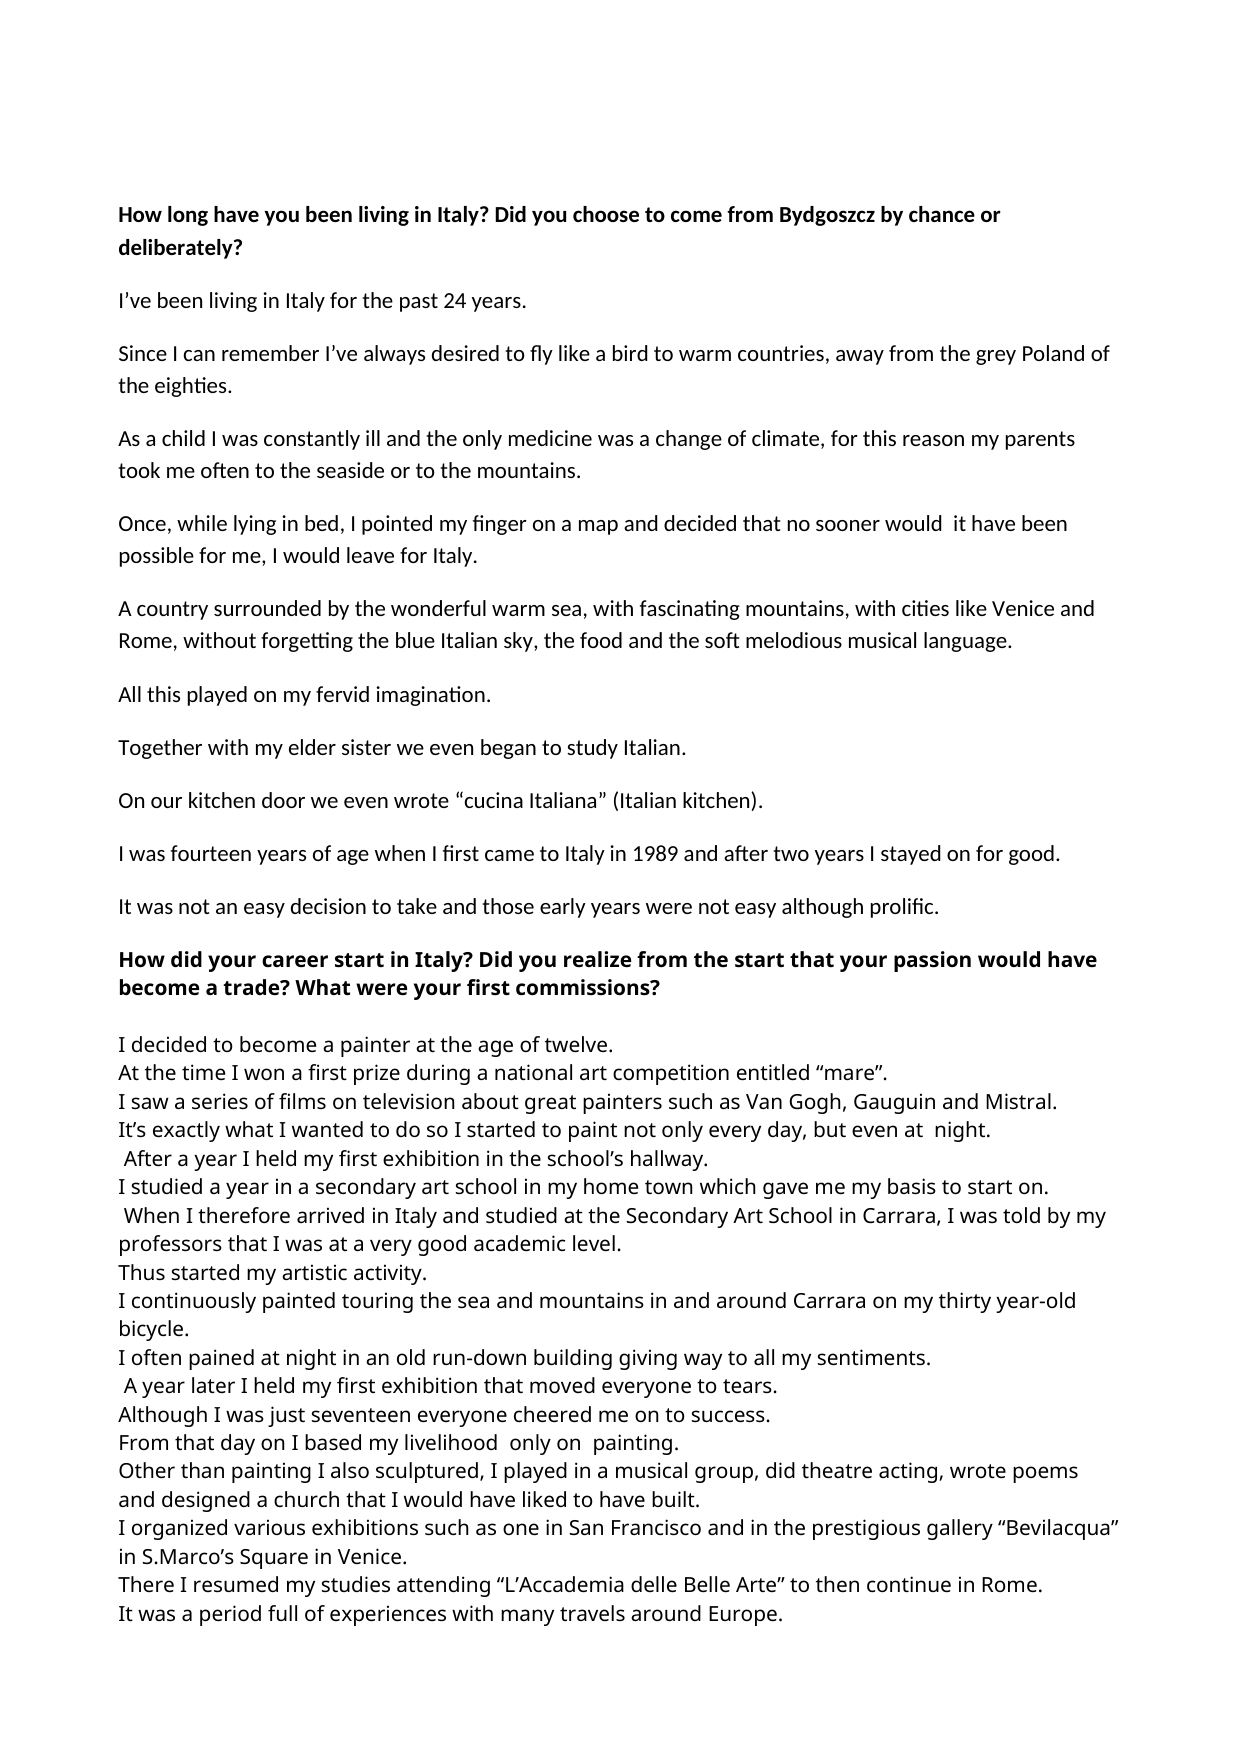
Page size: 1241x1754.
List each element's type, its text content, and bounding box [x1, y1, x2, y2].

text I decided to become a painter at the age of twelve. [118, 1030, 1122, 1058]
text As a child I was constantly ill and the only medicine was a change of climate, for this reason my parents took me often to the seaside or to the mountains. [118, 424, 1122, 484]
text At the time I won a first prize during a national art competition entitled “mare”. [118, 1058, 1122, 1087]
text Although I was just seventeen everyone cheered me on to success. [118, 1400, 1122, 1428]
text Thus started my artistic activity. [118, 1258, 1122, 1286]
text I studied a year in a secondary art school in my home town which gave me my basis to start on. [118, 1172, 1122, 1201]
text It’s exactly what I wanted to do so I started to paint not only every day, but even at night. [118, 1115, 1122, 1144]
text On our kitchen door we even wrote “cucina Italiana” (Italian kitchen). [118, 786, 1122, 814]
text How long have you been living in Italy? Did you choose to come from Bydgoszcz by chance or deliberately? [118, 201, 1122, 261]
text Once, while lying in bed, I pointed my finger on a map and decided that no sooner would it have been possible for me, I would leave for Italy. [118, 509, 1122, 569]
text It was not an easy decision to take and those early years were not easy although prolific. [118, 892, 1122, 920]
text There I resumed my studies attending “L’Accademia delle Belle Arte” to then continue in Rome. [118, 1570, 1122, 1599]
text Since I can remember I’ve always desired to fly like a bird to warm countries, away from the grey Poland of the eighties. [118, 339, 1122, 399]
text After a year I held my first exhibition in the school’s hallway. [118, 1144, 1122, 1172]
text I continuously painted touring the sea and mountains in and around Carrara on my thirty year-old bicycle. [118, 1286, 1122, 1343]
text It was a period full of experiences with many travels around Europe. [118, 1599, 1122, 1627]
text I often pained at night in an old run-down building giving way to all my sentiments. [118, 1343, 1122, 1371]
text I saw a series of films on television about great painters such as Van Gogh, Gauguin and Mistral. [118, 1087, 1122, 1115]
text When I therefore arrived in Italy and studied at the Secondary Art School in Carrara, I was told by my professors that I was at a very good academic level. [118, 1201, 1122, 1258]
text How did your career start in Italy? Did you realize from the start that your passion would have become a trade? What were your first commissions? [118, 945, 1122, 1002]
text From that day on I based my livelihood only on painting. [118, 1428, 1122, 1457]
text All this played on my fervid imagination. [118, 680, 1122, 708]
text Other than painting I also sculptured, I played in a musical group, did theatre acting, wrote poems and designed a church that I would have liked to have built. [118, 1457, 1122, 1513]
text Together with my elder sister we even began to study Italian. [118, 733, 1122, 761]
text A country surrounded by the wonderful warm sea, with fascinating mountains, with cities like Venice and Rome, without forgetting the blue Italian sky, the food and the soft melodious musical language. [118, 594, 1122, 655]
text A year later I held my first exhibition that moved everyone to tears. [118, 1371, 1122, 1400]
text I organized various exhibitions such as one in San Francisco and in the prestigious gallery “Bevilacqua” in S.Marco’s Square in Venice. [118, 1513, 1122, 1570]
text I’ve been living in Italy for the past 24 years. [118, 286, 1122, 314]
text I was fourteen years of age when I first came to Italy in 1989 and after two years I stayed on for good. [118, 839, 1122, 867]
